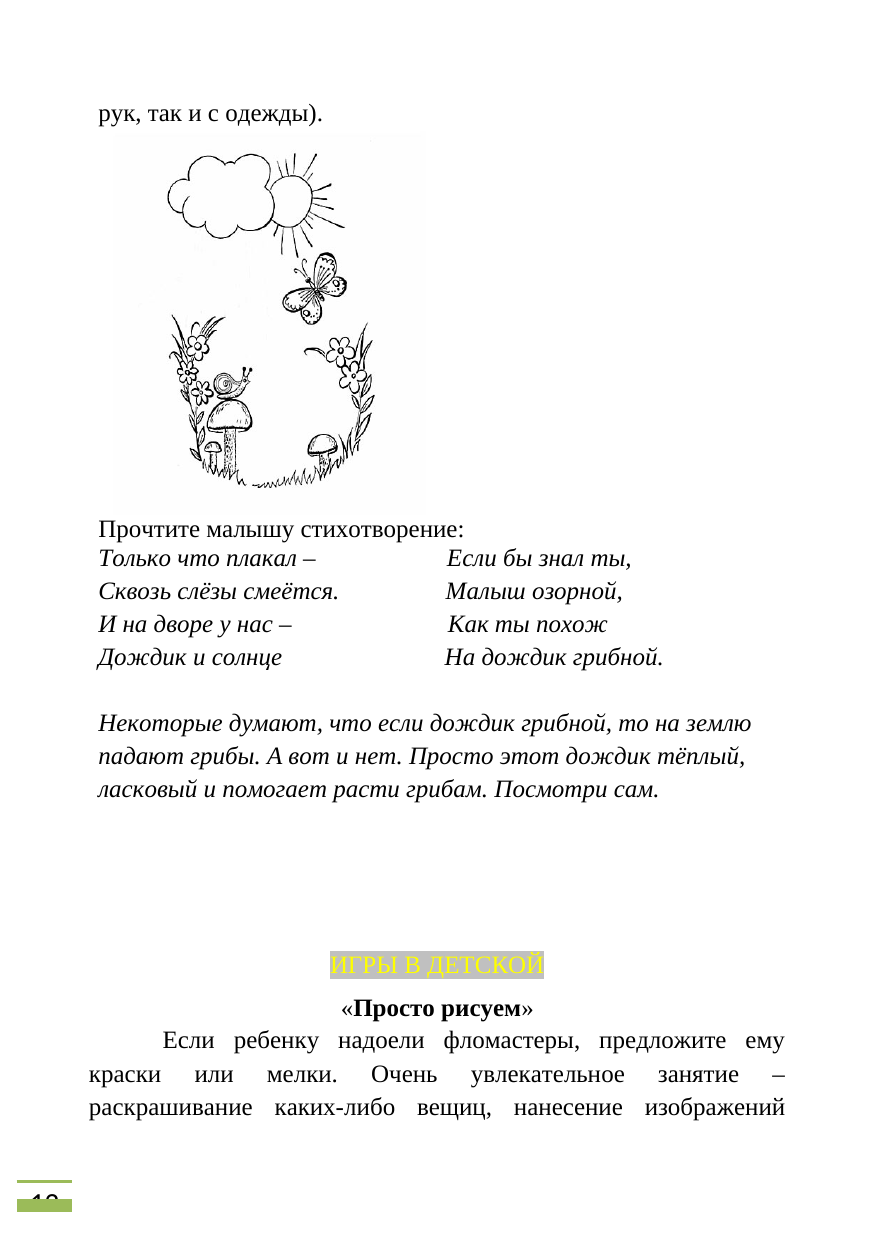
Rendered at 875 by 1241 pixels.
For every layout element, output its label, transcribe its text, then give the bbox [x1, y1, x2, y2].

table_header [89, 89, 785, 941]
table_cell ИГРЫ В ДЕТСКОЙ [89, 941, 785, 993]
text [89, 1026, 785, 1120]
picture [98, 131, 433, 515]
text «Просто рисуем» [89, 993, 785, 1021]
